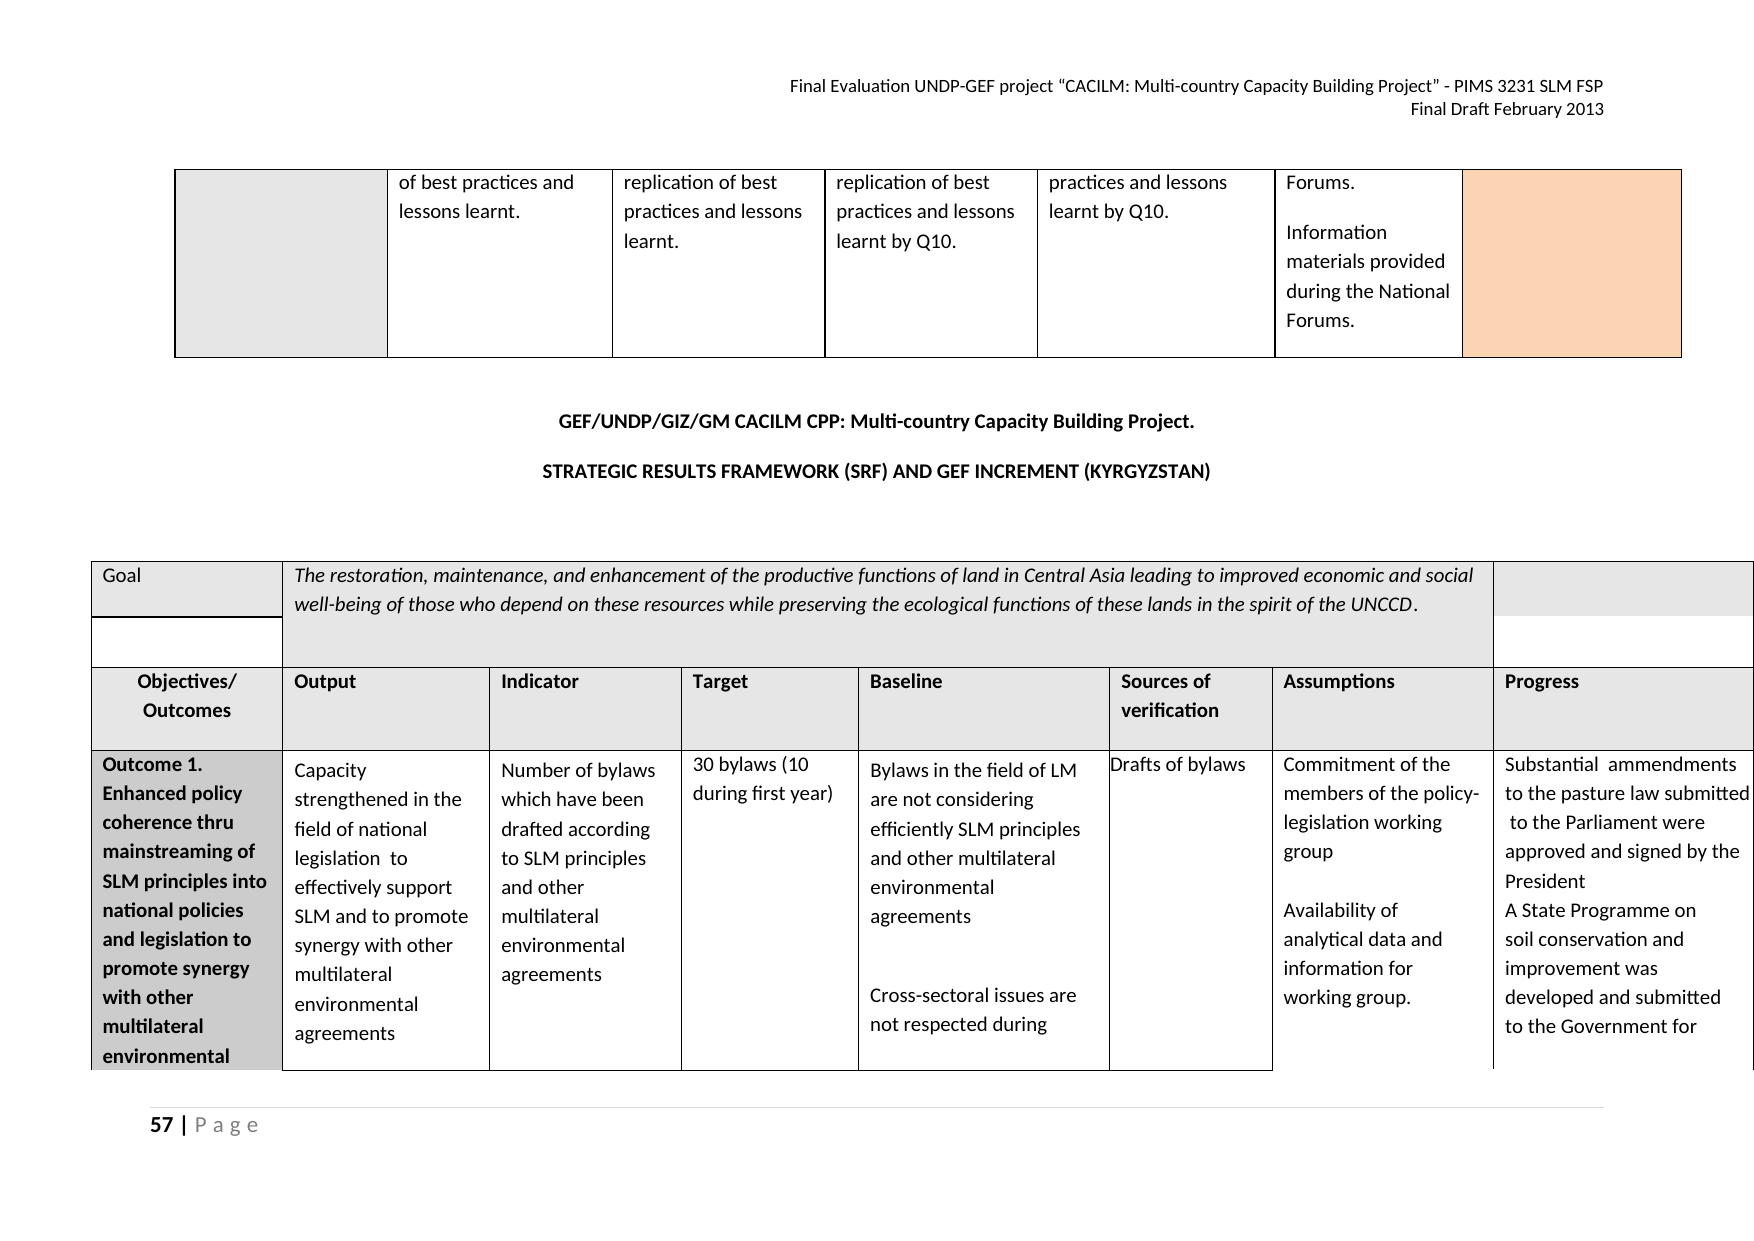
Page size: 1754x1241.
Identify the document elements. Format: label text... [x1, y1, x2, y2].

table_cell Assumptions [1273, 668, 1493, 750]
table_cell Progress [1494, 668, 1753, 750]
table_cell Indicator [490, 668, 681, 750]
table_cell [388, 170, 612, 357]
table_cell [613, 170, 824, 357]
text STRATEGIC RESULTS FRAMEWORK (SRF) AND GEF INCREMENT (KYRGYZSTAN) [150, 458, 1604, 483]
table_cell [859, 751, 1109, 1070]
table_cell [682, 751, 858, 1070]
table_cell [1494, 616, 1753, 667]
table_cell Objectives/ Outcomes [92, 668, 282, 750]
table_header [1494, 562, 1753, 616]
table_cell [92, 751, 282, 1070]
table_cell Sources of verification [1110, 668, 1272, 750]
table_cell Output [283, 668, 489, 750]
table_header Goal [92, 562, 282, 616]
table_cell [1494, 751, 1753, 1070]
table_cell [490, 751, 681, 1070]
table_cell Drafts of bylaws [1110, 751, 1272, 1070]
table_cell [826, 170, 1037, 357]
text GEF/UNDP/GIZ/GM CACILM CPP: Multi-country Capacity Building Project. [150, 408, 1604, 433]
table_cell [92, 618, 282, 667]
table_cell Target [682, 668, 858, 750]
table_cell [1276, 170, 1462, 357]
table_header The restoration, maintenance, and enhancement of the productive functions of land in Central Asia leading to improved economic and social well-being of those who depend on these resources while preserving the ecological functions of these lands in the spirit of the UNCCD. [283, 562, 1493, 667]
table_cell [1273, 751, 1494, 1070]
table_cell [283, 751, 489, 1070]
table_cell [1038, 170, 1274, 357]
table_cell Baseline [859, 668, 1109, 750]
